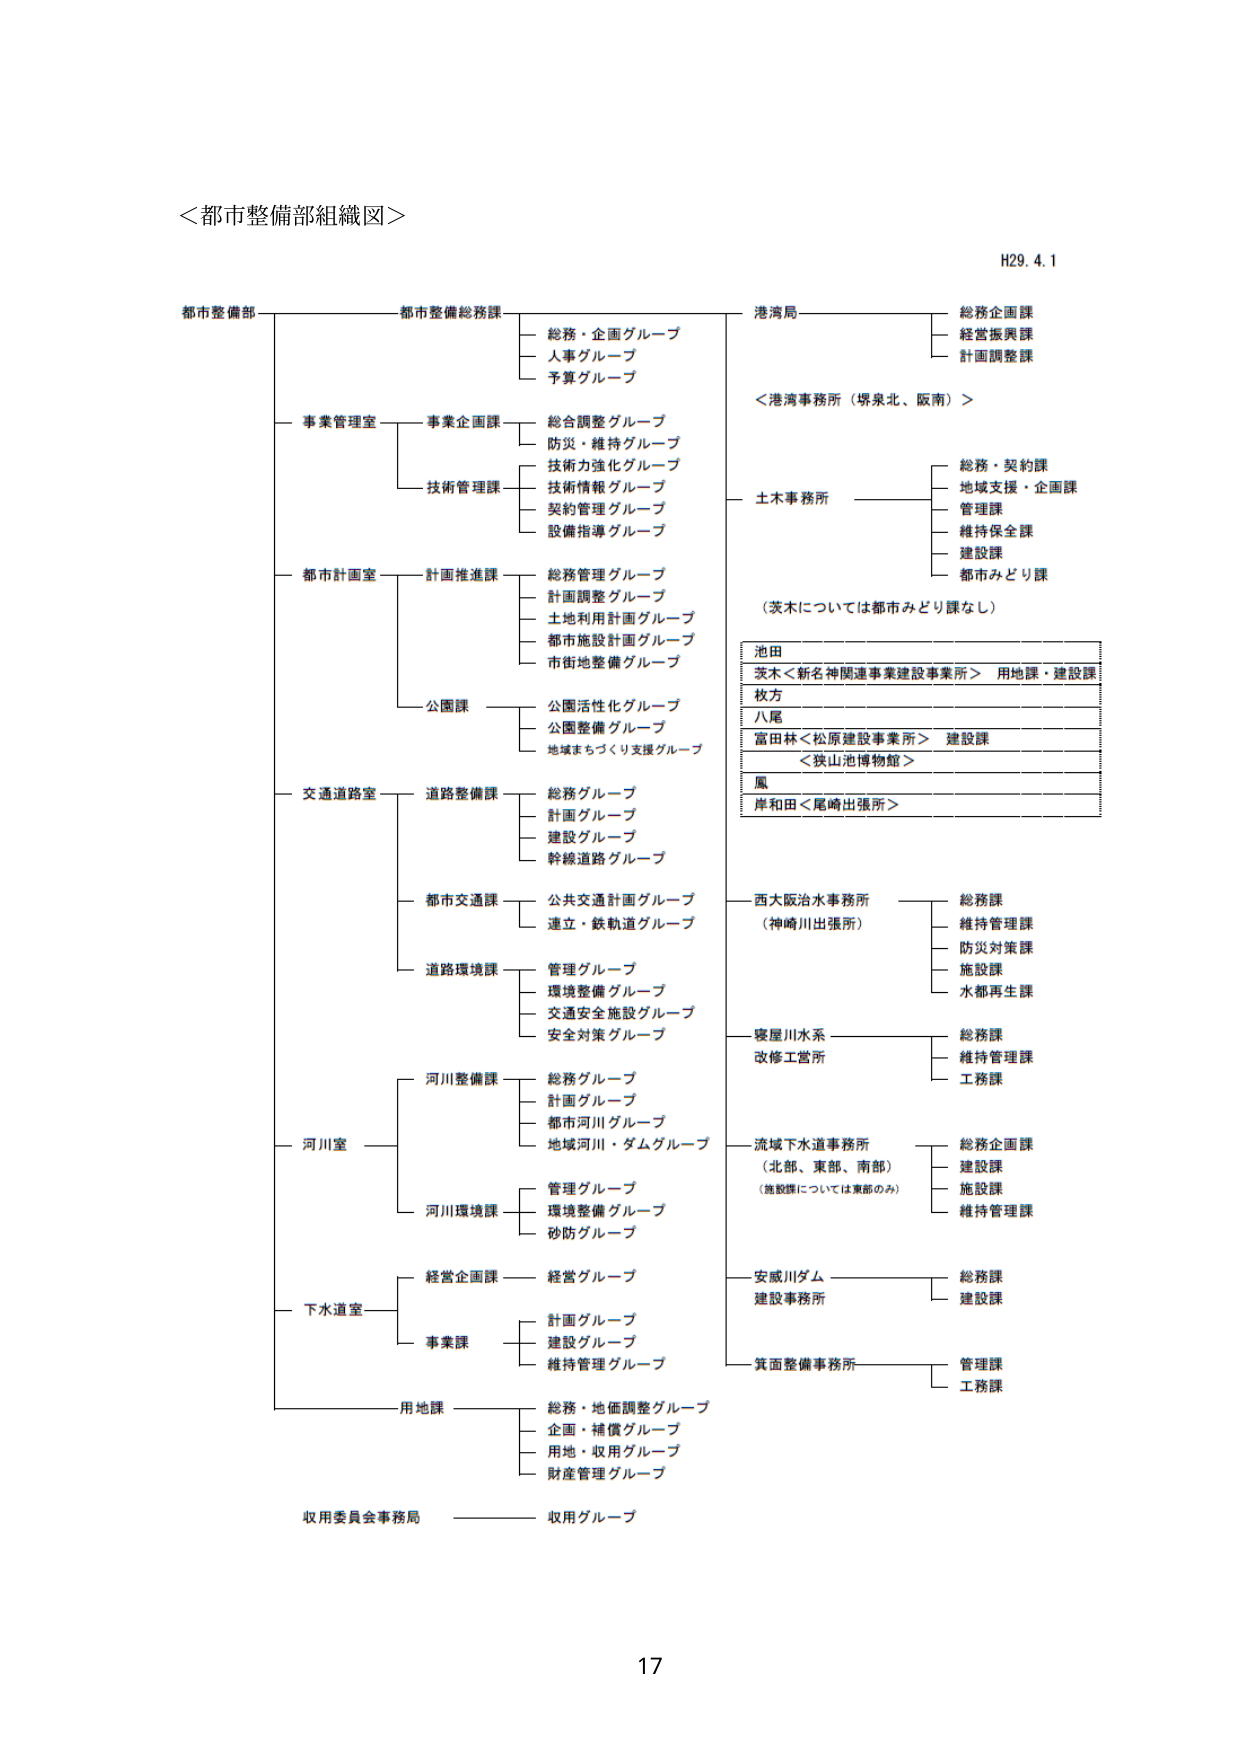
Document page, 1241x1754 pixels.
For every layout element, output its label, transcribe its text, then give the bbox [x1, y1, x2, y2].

text ＜都市整備部組織図＞ [178, 196, 1122, 234]
picture [160, 233, 1114, 1574]
